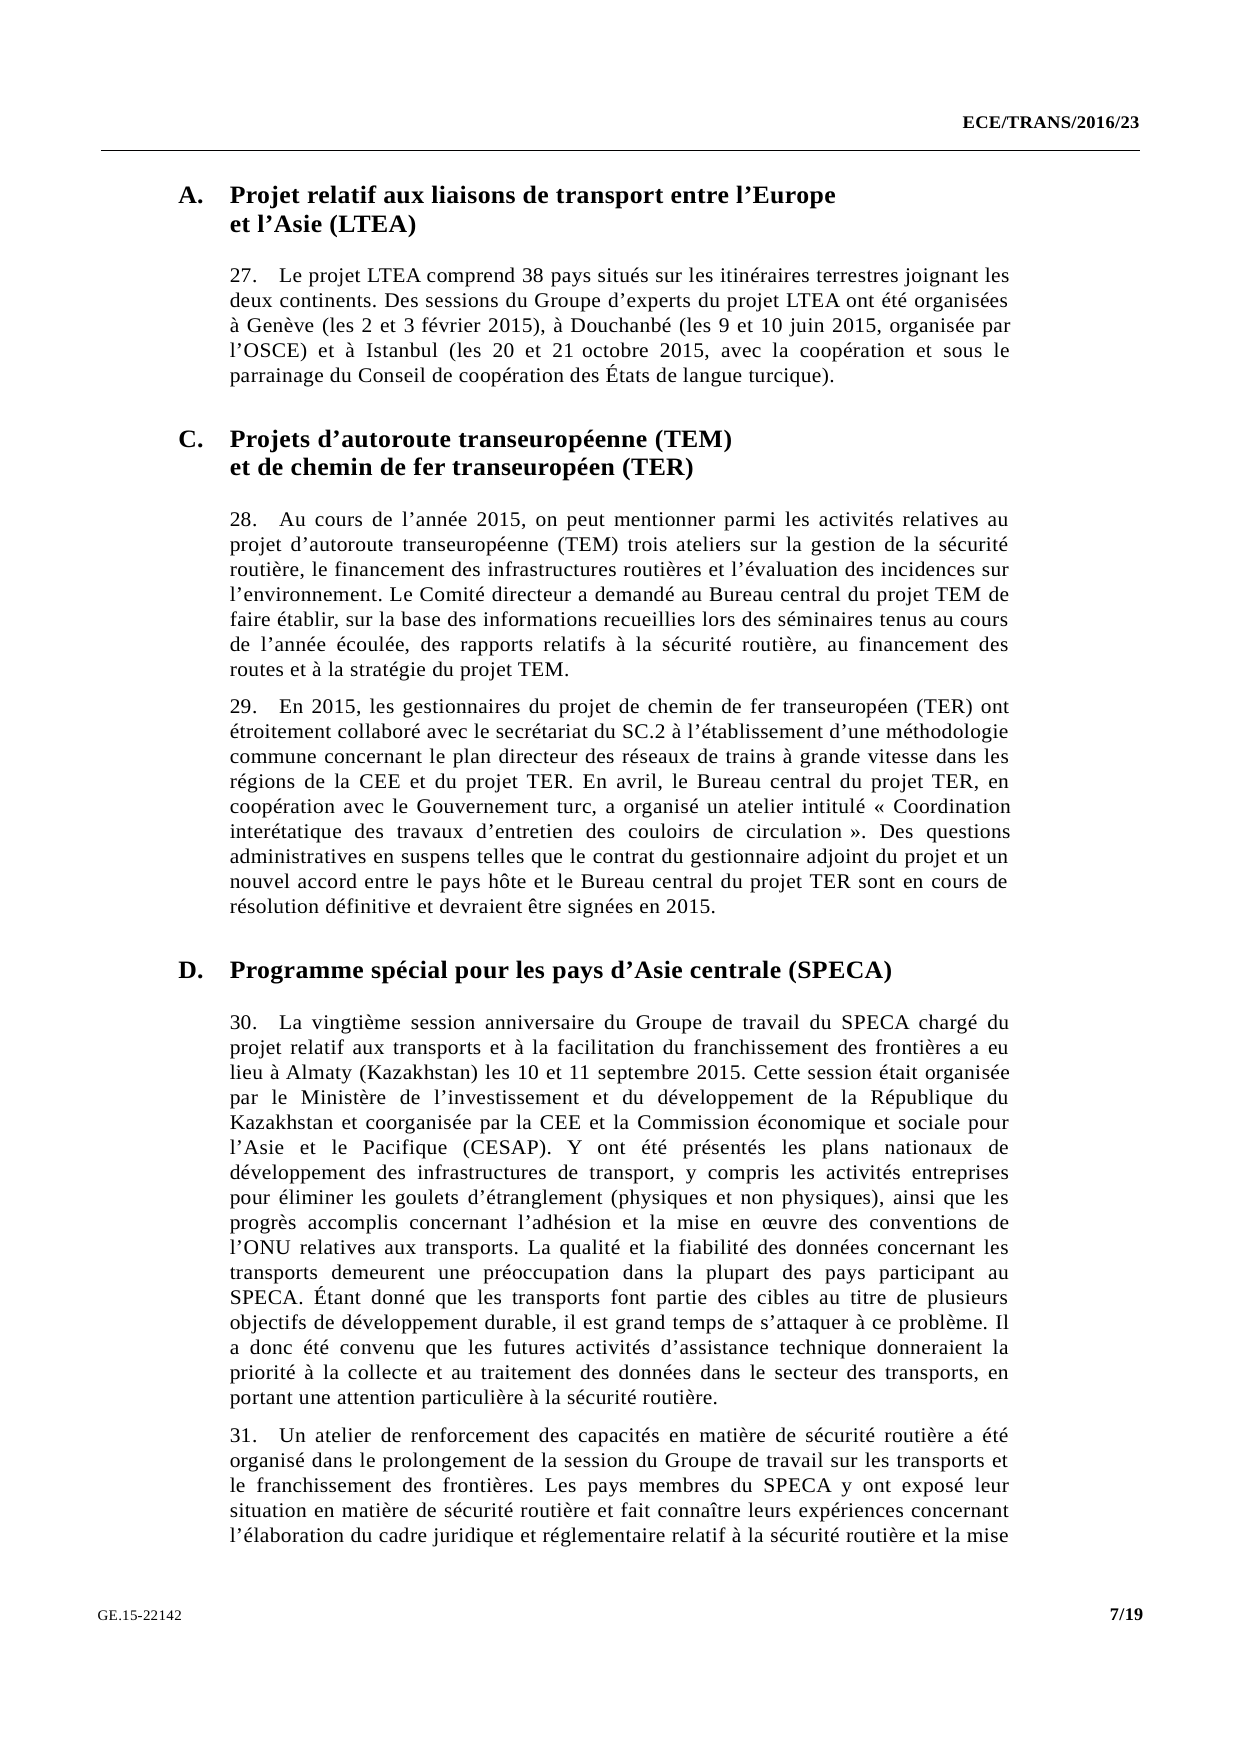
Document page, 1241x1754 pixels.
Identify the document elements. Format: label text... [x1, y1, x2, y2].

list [229, 1422, 1011, 1547]
text A. Projet relatif aux liaisons de transport entre l’Europe et l’Asie (LTEA) [97, 181, 1011, 238]
list En 2015, les gestionnaires du projet de chemin de fer transeuropéen (TER) ont étroitement collaboré avec le secrétariat du SC.2 à l’établissement d’une méthodologie commune concernant le plan directeur des réseaux de trains à grande vitesse dans les régions de la CEE et du projet TER. En avril, le Bureau central du projet TER, en coopération avec le Gouvernement turc, a organisé un atelier intitulé « Coordination interétatique des travaux d’entretien des couloirs de circulation ». Des questions administratives en suspens telles que le contrat du gestionnaire adjoint du projet et un nouvel accord entre le pays hôte et le Bureau central du projet TER sont en cours de résolution définitive et devraient être signées en 2015. [229, 694, 1011, 919]
list Au cours de l’année 2015, on peut mentionner parmi les activités relatives au projet d’autoroute transeuropéenne (TEM) trois ateliers sur la gestion de la sécurité routière, le financement des infrastructures routières et l’évaluation des incidences sur l’environnement. Le Comité directeur a demandé au Bureau central du projet TEM de faire établir, sur la base des informations recueillies lors des séminaires tenus au cours de l’année écoulée, des rapports relatifs à la sécurité routière, au financement des routes et à la stratégie du projet TEM. [229, 506, 1011, 681]
text C. Projets d’autoroute transeuropéenne (TEM) et de chemin de fer transeuropéen (TER) [97, 425, 1011, 481]
text D. Programme spécial pour les pays d’Asie centrale (SPECA) [97, 956, 1011, 984]
list Le projet LTEA comprend 38 pays situés sur les itinéraires terrestres joignant les deux continents. Des sessions du Groupe d’experts du projet LTEA ont été organisées à Genève (les 2 et 3 février 2015), à Douchanbé (les 9 et 10 juin 2015, organisée par l’OSCE) et à Istanbul (les 20 et 21 octobre 2015, avec la coopération et sous le parrainage du Conseil de coopération des États de langue turcique). [229, 263, 1011, 388]
list La vingtième session anniversaire du Groupe de travail du SPECA chargé du projet relatif aux transports et à la facilitation du franchissement des frontières a eu lieu à Almaty (Kazakhstan) les 10 et 11 septembre 2015. Cette session était organisée par le Ministère de l’investissement et du développement de la République du Kazakhstan et coorganisée par la CEE et la Commission économique et sociale pour l’Asie et le Pacifique (CESAP). Y ont été présentés les plans nationaux de développement des infrastructures de transport, y compris les activités entreprises pour éliminer les goulets d’étranglement (physiques et non physiques), ainsi que les progrès accomplis concernant l’adhésion et la mise en œuvre des conventions de l’ONU relatives aux transports. La qualité et la fiabilité des données concernant les transports demeurent une préoccupation dans la plupart des pays participant au SPECA. Étant donné que les transports font partie des cibles au titre de plusieurs objectifs de développement durable, il est grand temps de s’attaquer à ce problème. Il a donc été convenu que les futures activités d’assistance technique donneraient la priorité à la collecte et au traitement des données dans le secteur des transports, en portant une attention particulière à la sécurité routière. [229, 1009, 1011, 1409]
